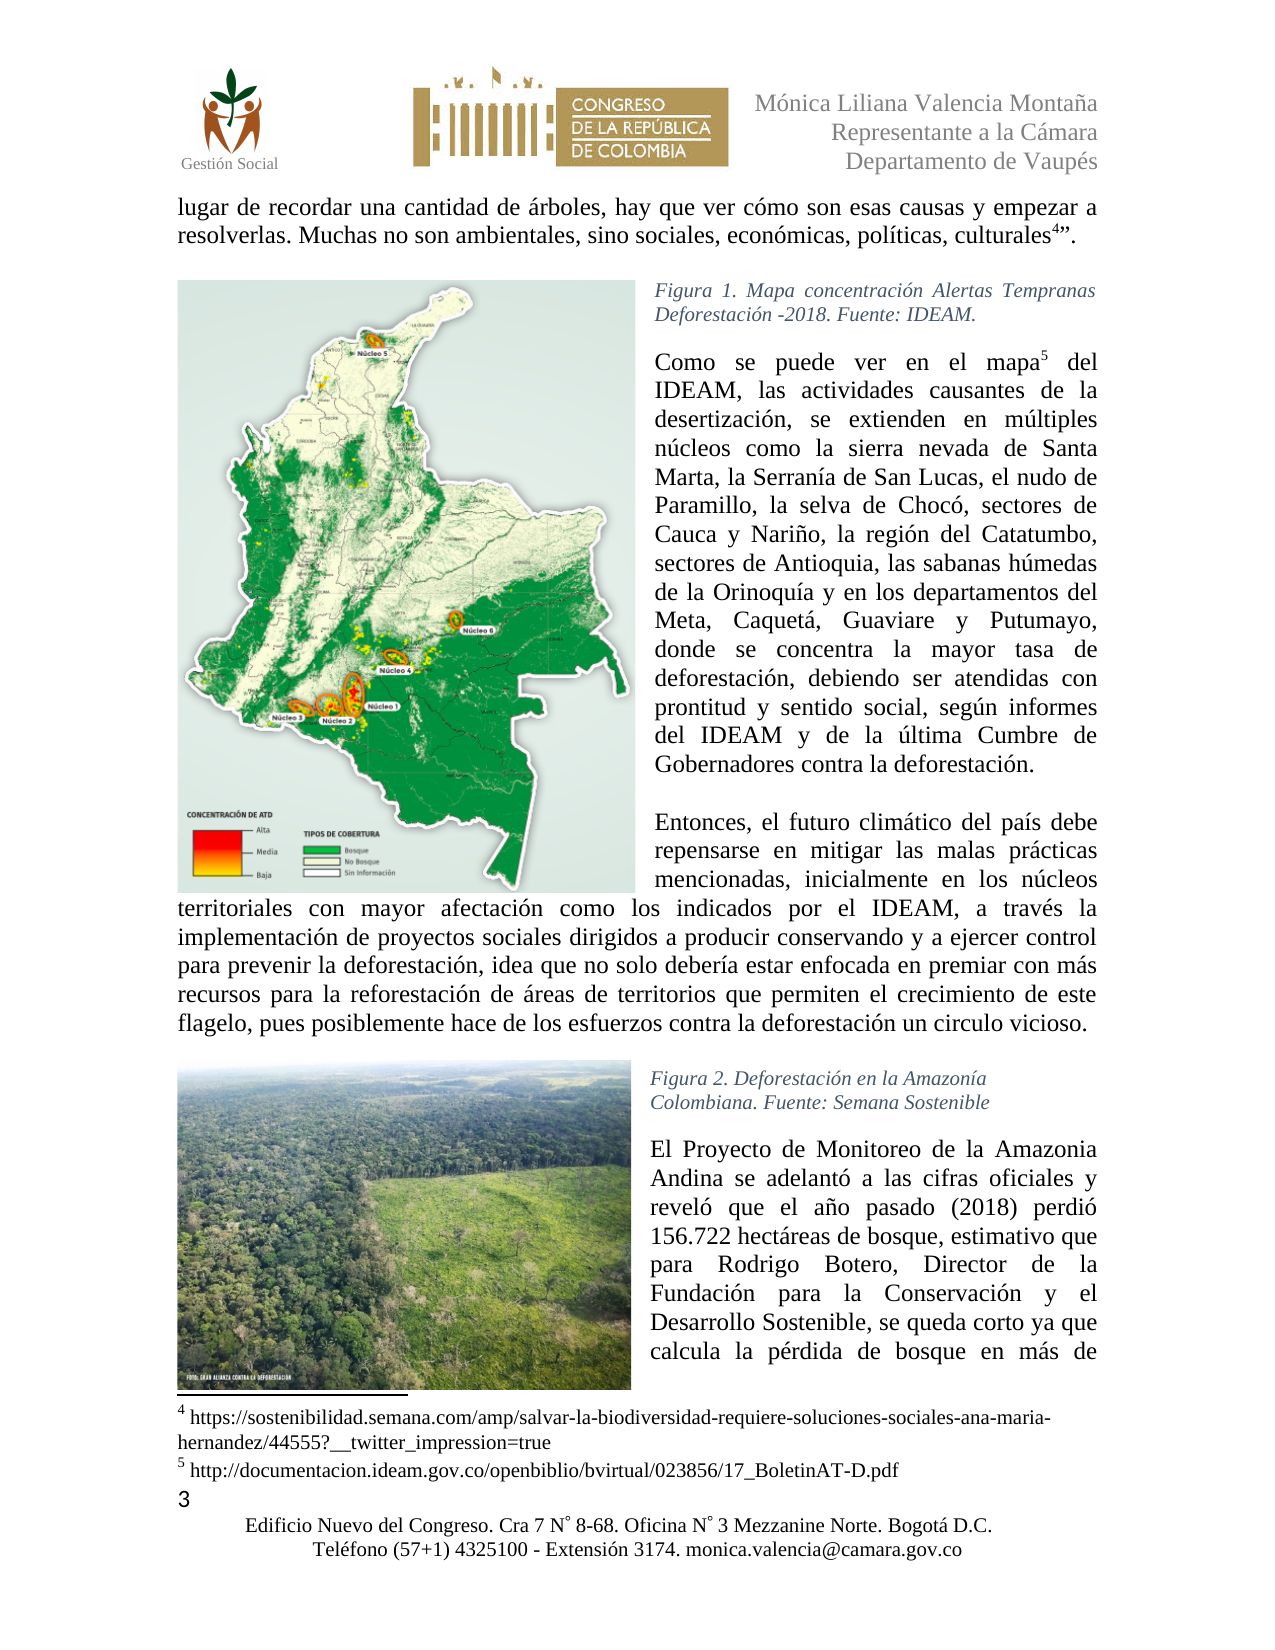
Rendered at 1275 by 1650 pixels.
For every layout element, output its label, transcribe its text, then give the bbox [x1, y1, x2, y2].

text Figura 1. Mapa concentración Alertas Tempranas Deforestación -2018. Fuente: IDEAM. [177, 278, 1098, 326]
picture [395, 65, 741, 183]
text Como se puede ver en el mapa del IDEAM, las actividades causantes de la desertización, se extienden en múltiples núcleos como la sierra nevada de Santa Marta, la Serranía de San Lucas, el nudo de Paramillo, la selva de Chocó, sectores de Cauca y Nariño, la región del Catatumbo, sectores de Antioquia, las sabanas húmedas de la Orinoquía y en los departamentos del Meta, Caquetá, Guaviare y Putumayo, donde se concentra la mayor tasa de deforestación, debiendo ser atendidas con prontitud y sentido social, según informes del IDEAM y de la última Cumbre de Gobernadores contra la deforestación. [636, 347, 1098, 778]
picture [177, 280, 636, 893]
picture [194, 68, 266, 154]
picture [177, 1060, 632, 1390]
text Entonces, el futuro climático del país debe repensarse en mitigar las malas prácticas mencionadas, inicialmente en los núcleos territoriales con mayor afectación como los indicados por el IDEAM, a través la implementación de proyectos sociales dirigidos a producir conservando y a ejercer control para prevenir la deforestación, idea que no solo debería estar enfocada en premiar con más recursos para la reforestación de áreas de territorios que permiten el crecimiento de este flagelo, pues posiblemente hace de los esfuerzos contra la deforestación un circulo vicioso. [177, 807, 1098, 1037]
text Figura 2. Deforestación en la Amazonía Colombiana. Fuente: Semana Sostenible [632, 1066, 1098, 1114]
